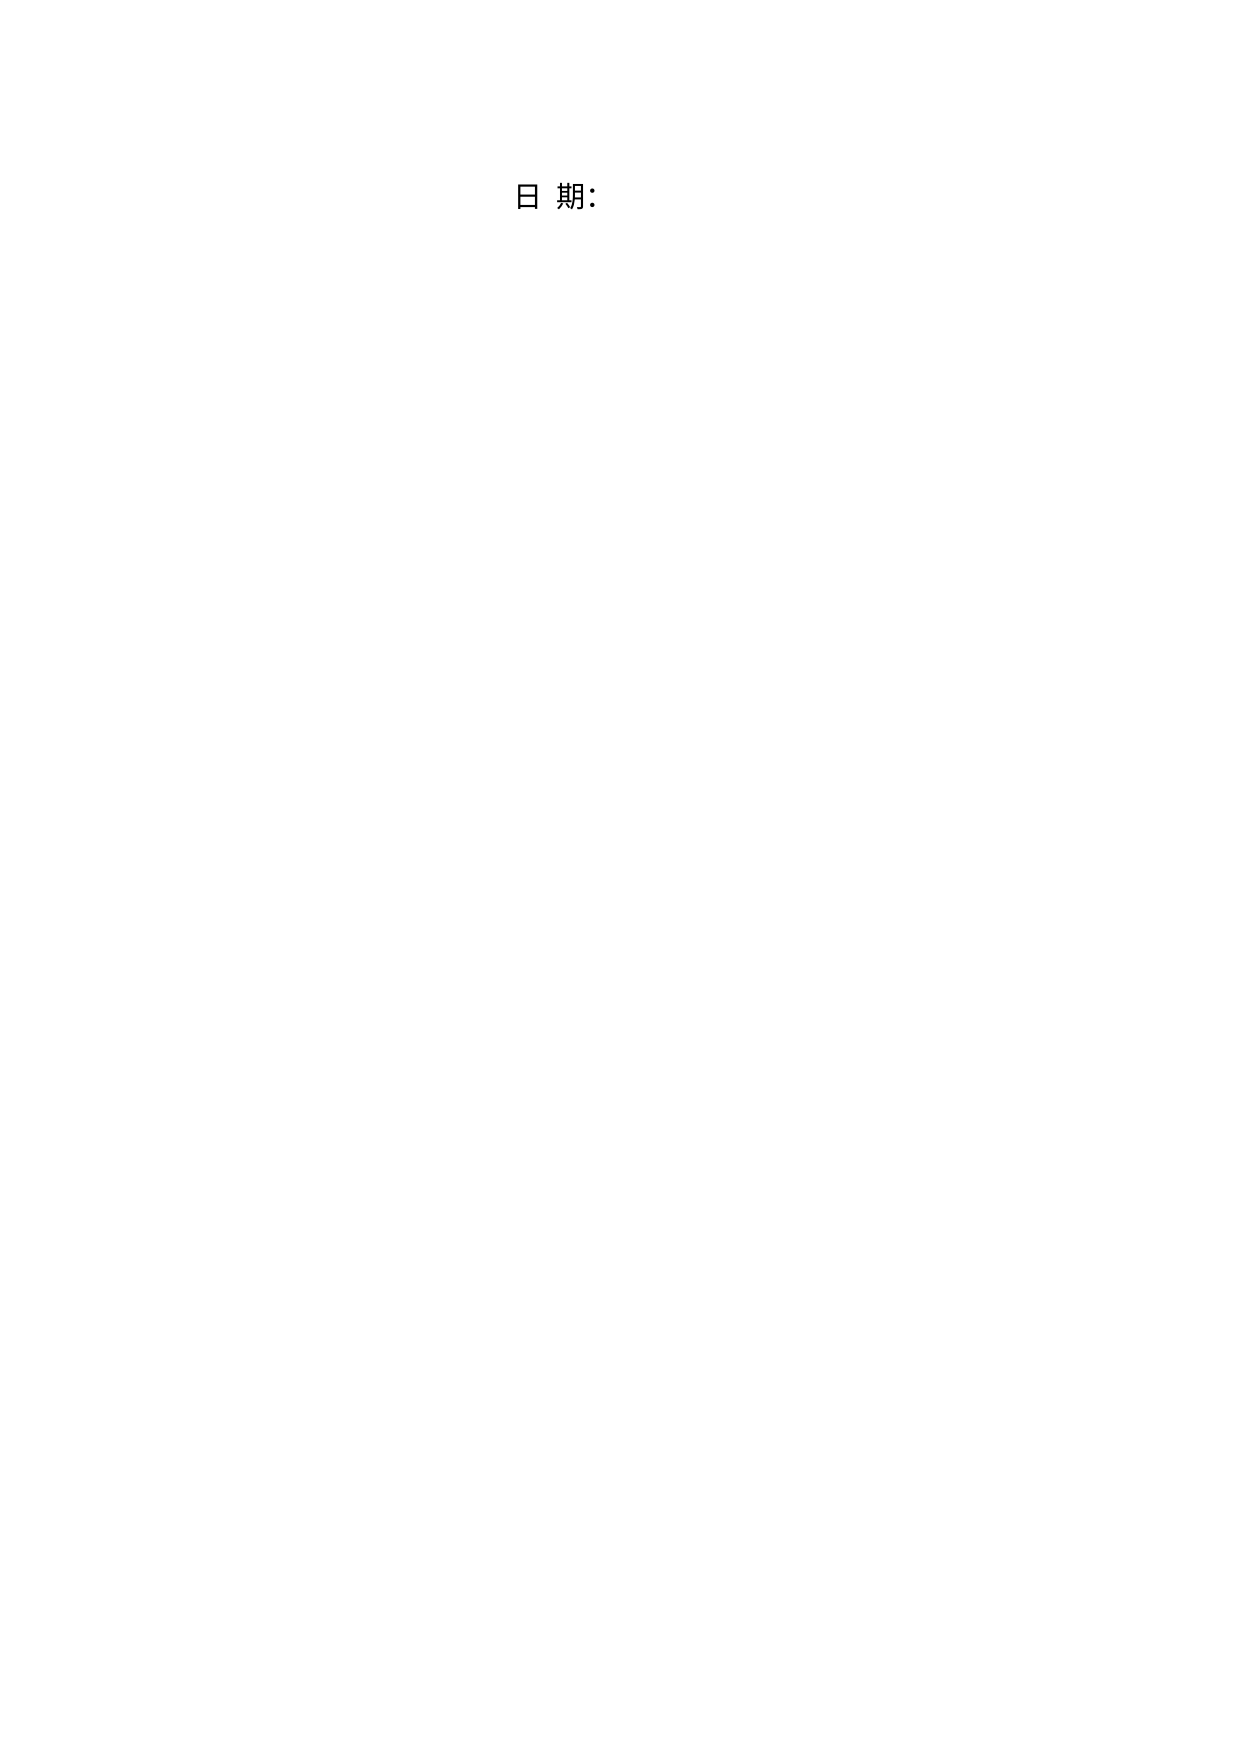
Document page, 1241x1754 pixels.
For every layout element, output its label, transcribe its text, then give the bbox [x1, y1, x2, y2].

text 日 期： [187, 162, 1053, 227]
